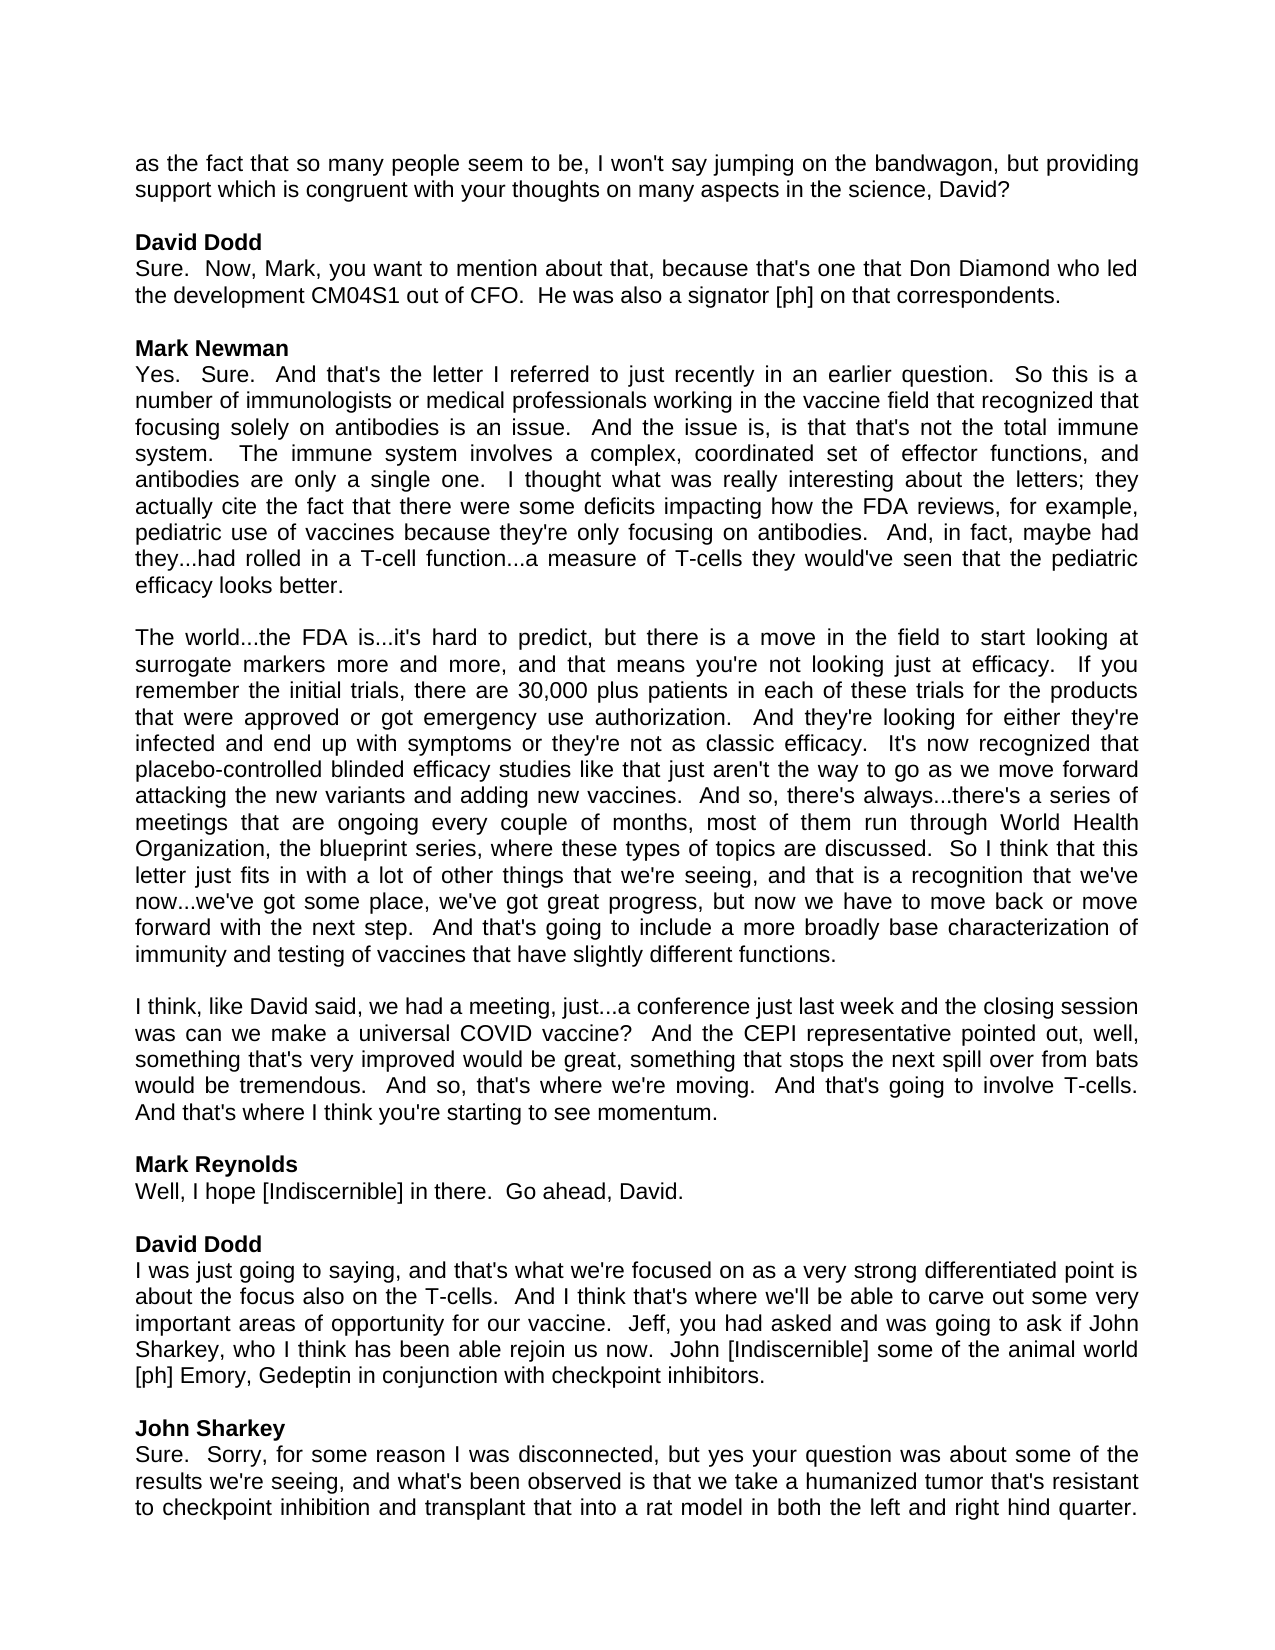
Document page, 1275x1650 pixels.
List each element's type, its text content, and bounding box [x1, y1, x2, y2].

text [135, 1441, 1140, 1520]
text Mark Reynolds [135, 1151, 1140, 1178]
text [135, 150, 1140, 203]
text I think, like David said, we had a meeting, just...a conference just last week and the closing session was can we make a universal COVID vaccine? And the CEPI representative pointed out, well, something that's very improved would be great, something that stops the next spill over from bats would be tremendous. And so, that's where we're moving. And that's going to involve T-cells. And that's where I think you're starting to see momentum. [135, 993, 1140, 1125]
text Yes. Sure. And that's the letter I referred to just recently in an earlier question. So this is a number of immunologists or medical professionals working in the vaccine field that recognized that focusing solely on antibodies is an issue. And the issue is, is that that's not the total immune system. The immune system involves a complex, coordinated set of effector functions, and antibodies are only a single one. I thought what was really interesting about the letters; they actually cite the fact that there were some deficits impacting how the FDA reviews, for example, pediatric use of vaccines because they're only focusing on antibodies. And, in fact, maybe had they...had rolled in a T-cell function...a measure of T-cells they would've seen that the pediatric efficacy looks better. [135, 361, 1140, 598]
text I was just going to saying, and that's what we're focused on as a very strong differentiated point is about the focus also on the T-cells. And I think that's where we'll be able to carve out some very important areas of opportunity for our vaccine. Jeff, you had asked and was going to ask if John Sharkey, who I think has been able rejoin us now. John [Indiscernible] some of the animal world [ph] Emory, Gedeptin in conjunction with checkpoint inhibitors. [135, 1257, 1140, 1389]
text David Dodd [135, 1231, 1140, 1257]
text David Dodd [135, 229, 1140, 255]
text John Sharkey [135, 1415, 1140, 1441]
text Well, I hope [Indiscernible] in there. Go ahead, David. [135, 1178, 1140, 1204]
text Mark Newman [135, 334, 1140, 361]
text Sure. Now, Mark, you want to mention about that, because that's one that Don Diamond who led the development CM04S1 out of CFO. He was also a signator [ph] on that correspondents. [135, 255, 1140, 308]
text The world...the FDA is...it's hard to predict, but there is a move in the field to start looking at surrogate markers more and more, and that means you're not looking just at efficacy. If you remember the initial trials, there are 30,000 plus patients in each of these trials for the products that were approved or got emergency use authorization. And they're looking for either they're infected and end up with symptoms or they're not as classic efficacy. It's now recognized that placebo-controlled blinded efficacy studies like that just aren't the way to go as we move forward attacking the new variants and adding new vaccines. And so, there's always...there's a series of meetings that are ongoing every couple of months, most of them run through World Health Organization, the blueprint series, where these types of topics are discussed. So I think that this letter just fits in with a lot of other things that we're seeing, and that is a recognition that we've now...we've got some place, we've got great progress, but now we have to move back or move forward with the next step. And that's going to include a more broadly base characterization of immunity and testing of vaccines that have slightly different functions. [135, 624, 1140, 967]
